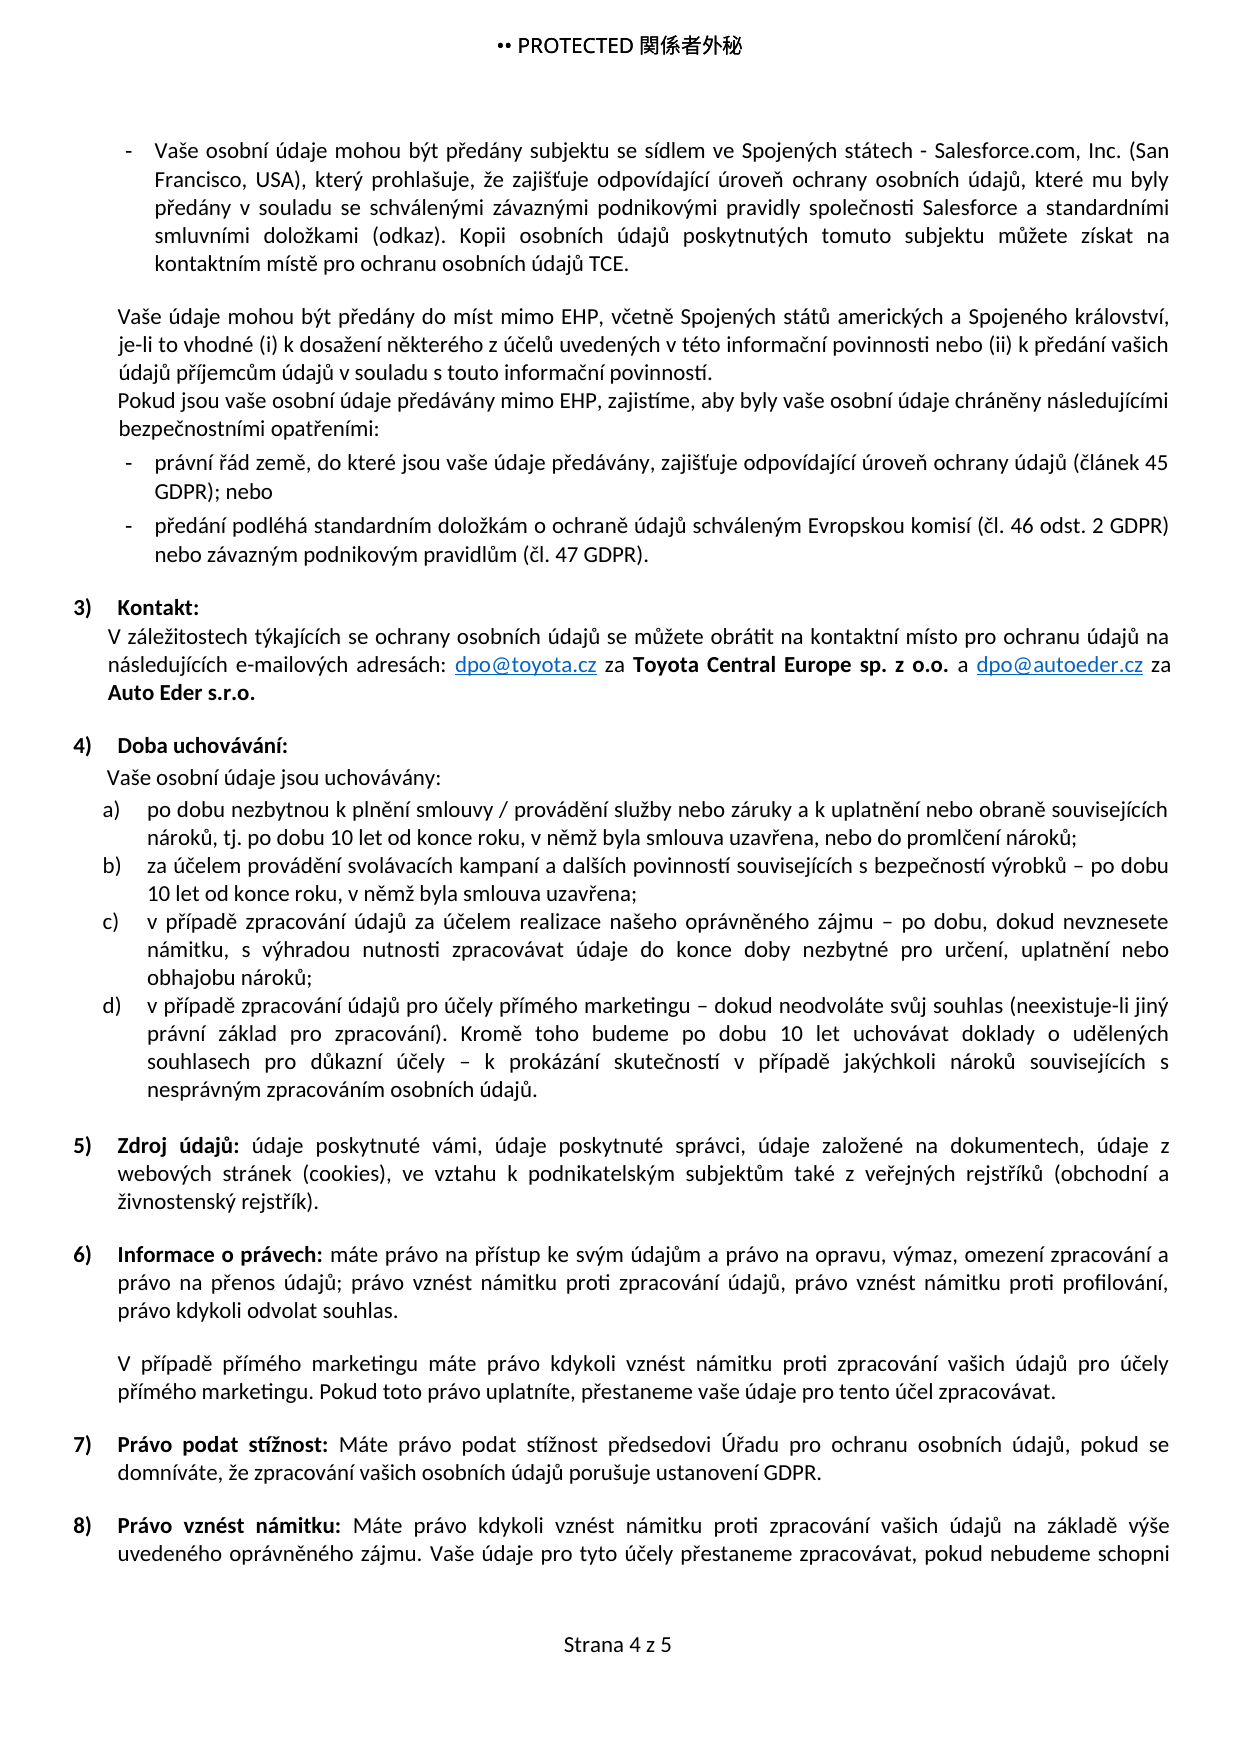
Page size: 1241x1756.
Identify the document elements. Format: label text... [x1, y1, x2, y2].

list Informace o právech: máte právo na přístup ke svým údajům a právo na opravu, výmaz, omezení zpracování a právo na přenos údajů; právo vznést námitku proti zpracování údajů, právo vznést námitku proti profilování, právo kdykoli odvolat souhlas. [73, 1240, 1171, 1324]
list Kontakt: [73, 593, 1171, 621]
text Vaše údaje mohou být předány do míst mimo EHP, včetně Spojených států amerických a Spojeného království, je-li to vhodné (i) k dosažení některého z účelů uvedených v této informační povinnosti nebo (ii) k předání vašich údajů příjemcům údajů v souladu s touto informační povinností. [117, 302, 1171, 386]
list za účelem provádění svolávacích kampaní a dalších povinností souvisejících s bezpečností výrobků – po dobu 10 let od konce roku, v němž byla smlouva uzavřena; [102, 851, 1171, 907]
list Vaše osobní údaje mohou být předány subjektu se sídlem ve Spojených státech - Salesforce.com, Inc. (San Francisco, USA), který prohlašuje, že zajišťuje odpovídající úroveň ochrany osobních údajů, které mu byly předány v souladu se schválenými závaznými podnikovými pravidly společnosti Salesforce a standardními smluvními doložkami (odkaz). Kopii osobních údajů poskytnutých tomuto subjektu můžete získat na kontaktním místě pro ochranu osobních údajů TCE. [125, 133, 1171, 277]
list po dobu nezbytnou k plnění smlouvy / provádění služby nebo záruky a k uplatnění nebo obraně souvisejících nároků, tj. po dobu 10 let od konce roku, v němž byla smlouva uzavřena, nebo do promlčení nároků; [102, 795, 1171, 851]
list právní řád země, do které jsou vaše údaje předávány, zajišťuje odpovídající úroveň ochrany údajů (článek 45 GDPR); nebo [125, 446, 1171, 505]
list v případě zpracování údajů za účelem realizace našeho oprávněného zájmu – po dobu, dokud nevznesete námitku, s výhradou nutnosti zpracovávat údaje do konce doby nezbytné pro určení, uplatnění nebo obhajobu nároků; [102, 907, 1171, 991]
list v případě zpracování údajů pro účely přímého marketingu – dokud neodvoláte svůj souhlas (neexistuje-li jiný právní základ pro zpracování). Kromě toho budeme po dobu 10 let uchovávat doklady o udělených souhlasech pro důkazní účely – k prokázání skutečností v případě jakýchkoli nároků souvisejících s nesprávným zpracováním osobních údajů. [102, 991, 1171, 1103]
text Pokud jsou vaše osobní údaje předávány mimo EHP, zajistíme, aby byly vaše osobní údaje chráněny následujícími bezpečnostními opatřeními: [117, 386, 1171, 442]
list předání podléhá standardním doložkám o ochraně údajů schváleným Evropskou komisí (čl. 46 odst. 2 GDPR) nebo závazným podnikovým pravidlům (čl. 47 GDPR). [125, 509, 1171, 568]
list Právo podat stížnost: Máte právo podat stížnost předsedovi Úřadu pro ochranu osobních údajů, pokud se domníváte, že zpracování vašich osobních údajů porušuje ustanovení GDPR. [73, 1430, 1171, 1486]
list Doba uchovávání: [73, 731, 1171, 759]
text V případě přímého marketingu máte právo kdykoli vznést námitku proti zpracování vašich údajů pro účely přímého marketingu. Pokud toto právo uplatníte, přestaneme vaše údaje pro tento účel zpracovávat. [117, 1349, 1171, 1405]
text Vaše osobní údaje jsou uchovávány: [107, 763, 1170, 791]
list Zdroj údajů: údaje poskytnuté vámi, údaje poskytnuté správci, údaje založené na dokumentech, údaje z webových stránek (cookies), ve vztahu k podnikatelským subjektům také z veřejných rejstříků (obchodní a živnostenský rejstřík). [73, 1131, 1171, 1215]
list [73, 1511, 1171, 1567]
text V záležitostech týkajících se ochrany osobních údajů se můžete obrátit na kontaktní místo pro ochranu údajů na následujících e-mailových adresách: dpo@toyota.cz za Toyota Central Europe sp. z o.o. a dpo@autoeder.cz za Auto Eder s.r.o. [108, 622, 1171, 706]
